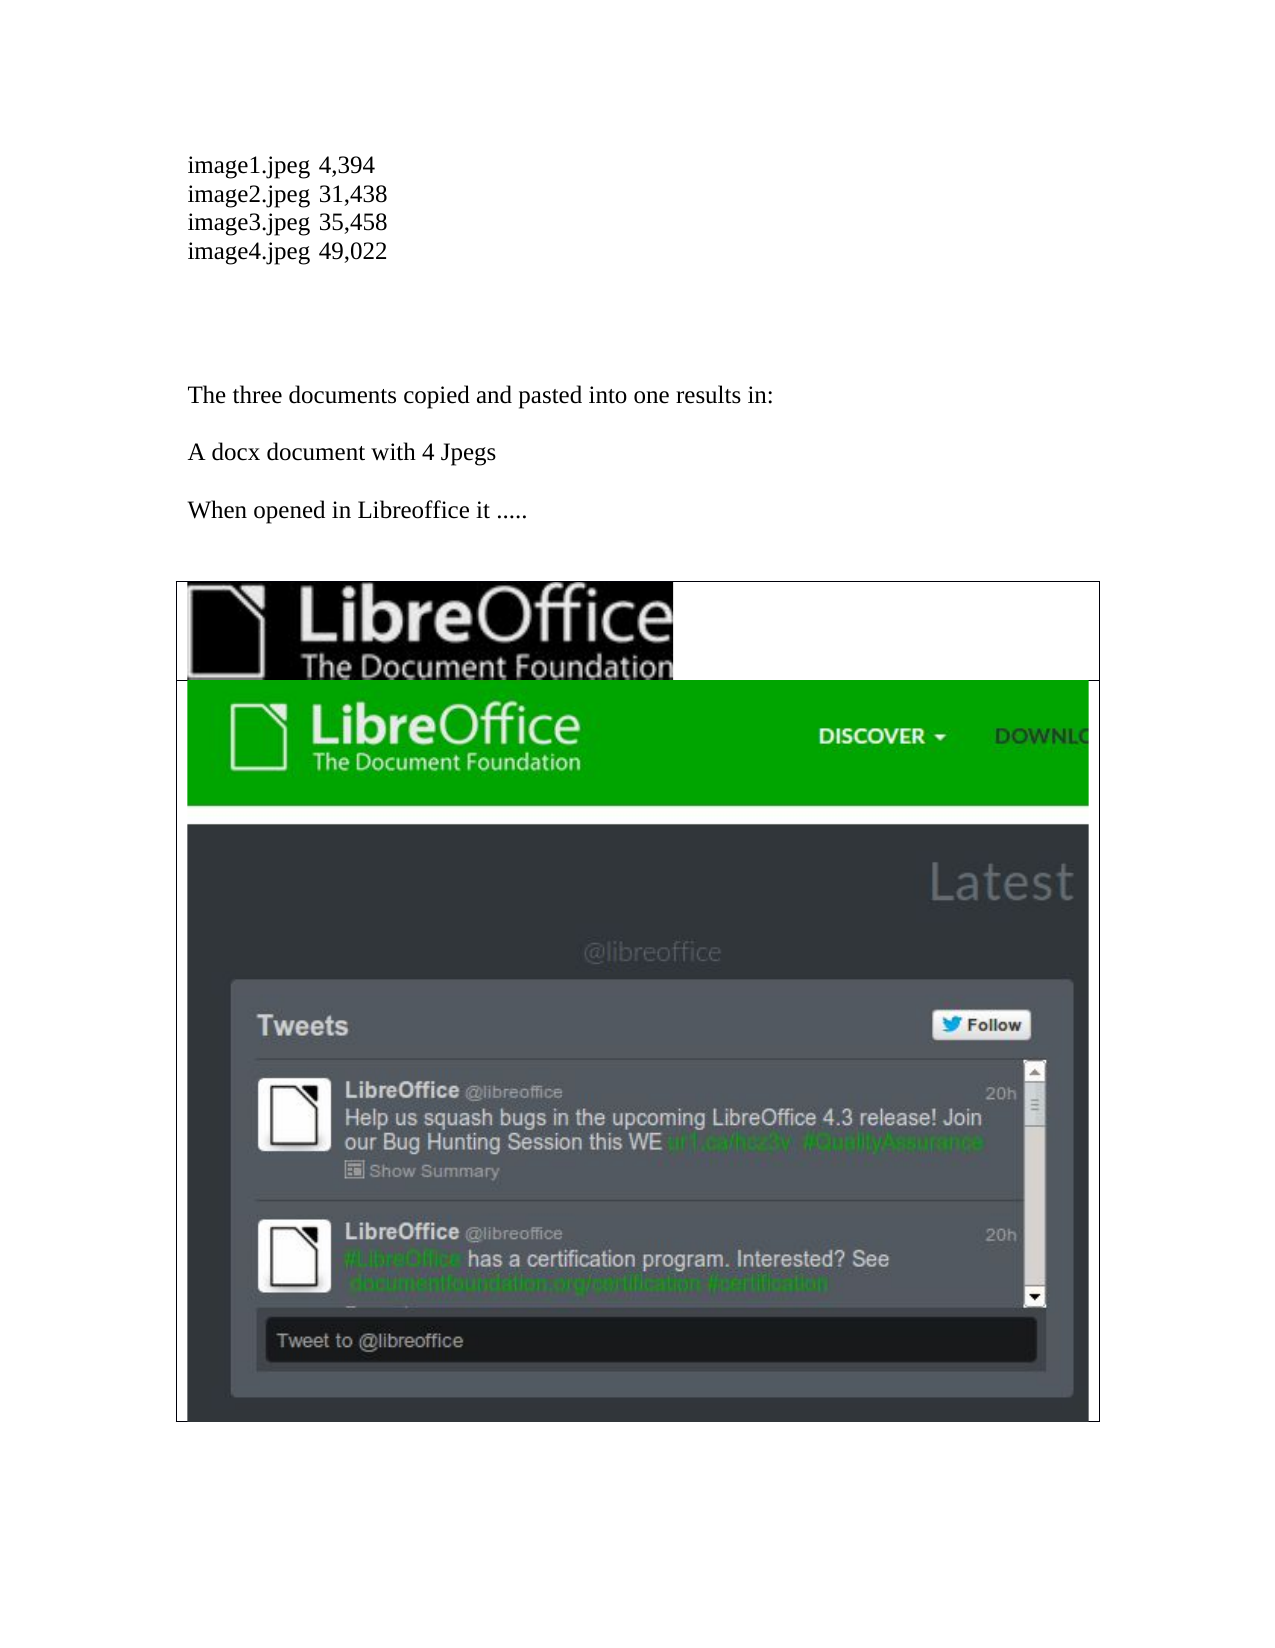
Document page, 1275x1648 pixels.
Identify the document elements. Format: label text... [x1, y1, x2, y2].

text image2.jpeg 31,438 [187, 179, 1088, 207]
text image3.jpeg 35,458 [187, 207, 1088, 236]
text The three documents copied and pasted into one results in: [187, 380, 1088, 409]
picture [187, 582, 1089, 1422]
table_cell [1089, 681, 1099, 1421]
text image4.jpeg 49,022 [187, 236, 1088, 265]
table_header [674, 582, 1099, 679]
text image1.jpeg 4,394 [187, 150, 1088, 179]
text A docx document with 4 Jpegs [187, 437, 1088, 466]
table_cell [177, 681, 187, 1421]
table_header [177, 582, 187, 679]
text When opened in Libreoffice it ..... [187, 495, 1088, 524]
